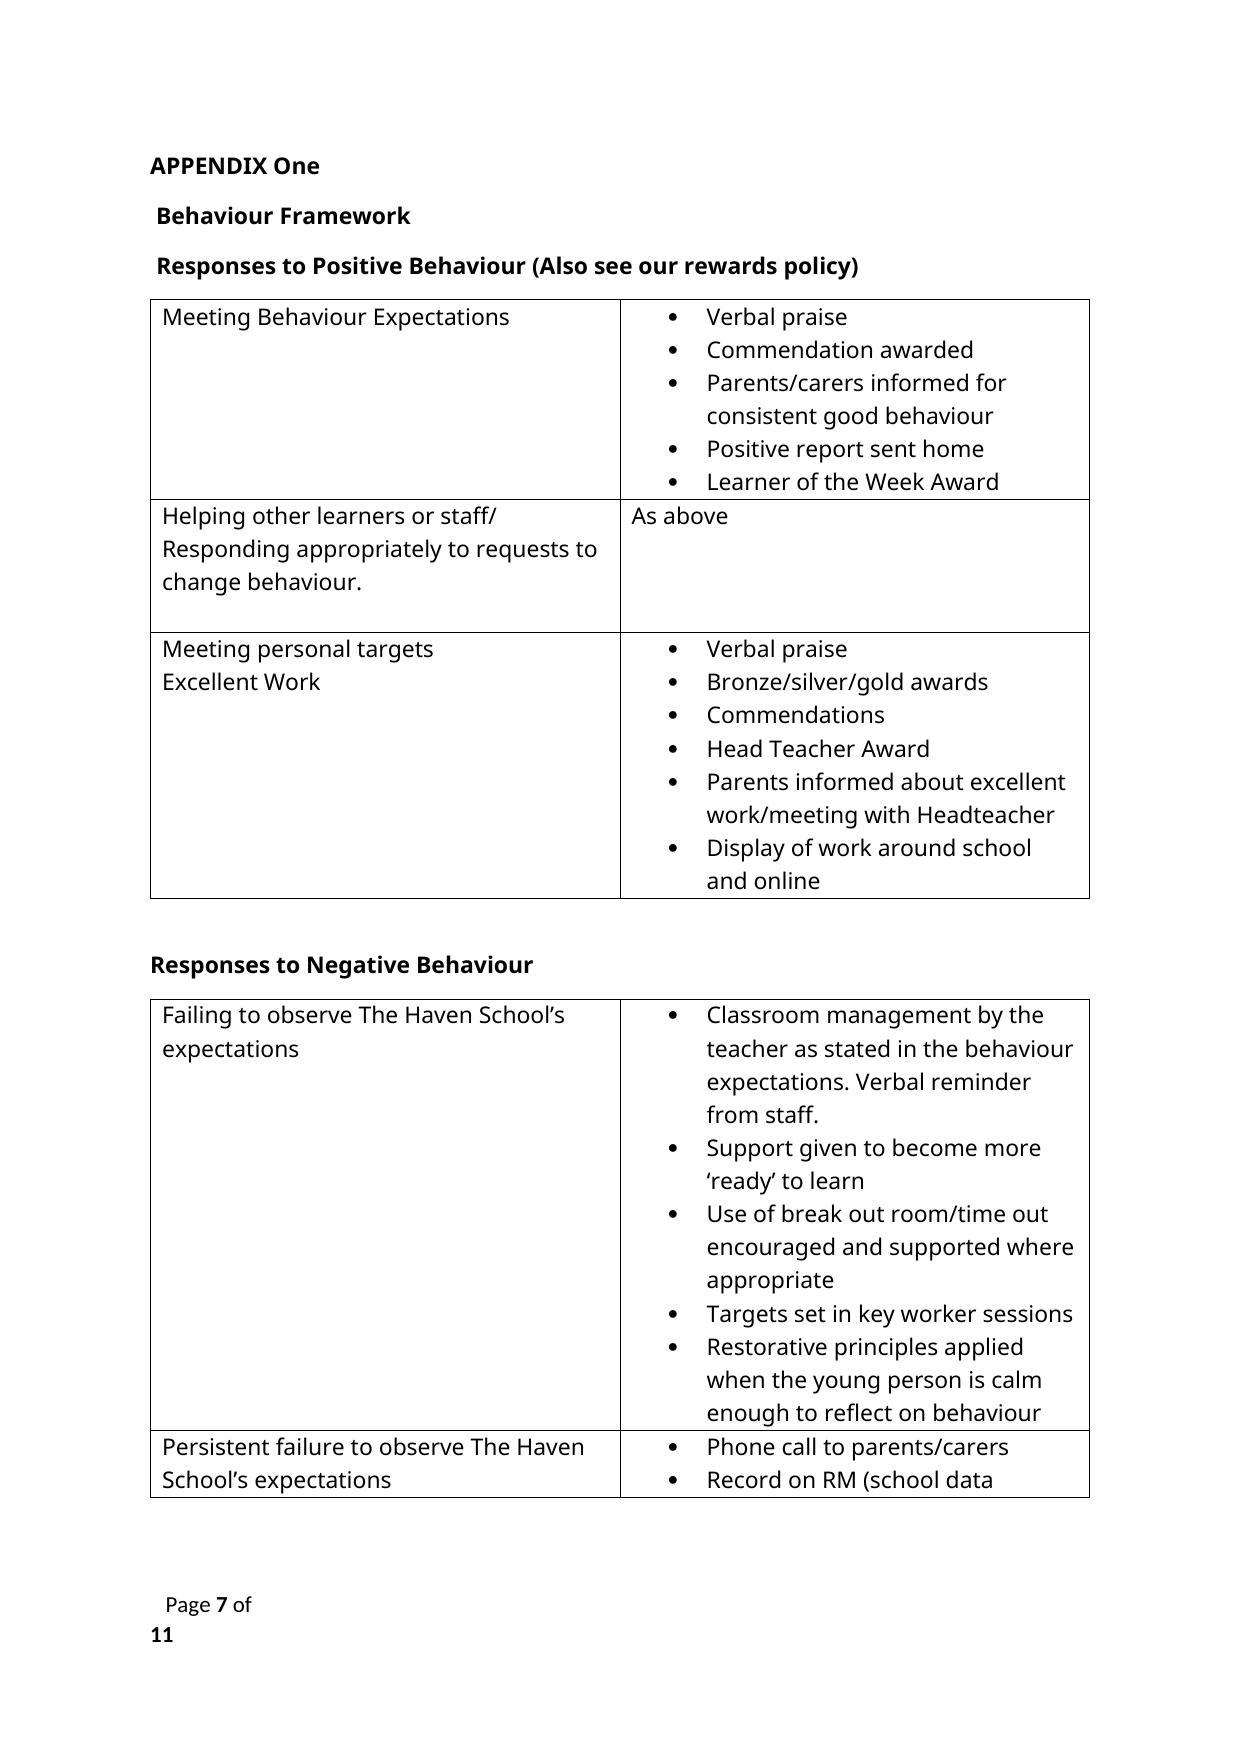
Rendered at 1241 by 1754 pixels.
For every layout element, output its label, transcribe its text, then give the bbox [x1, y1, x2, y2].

text Behaviour Framework [150, 200, 1090, 231]
table_header Classroom management by the teacher as stated in the behaviour expectations. Verbal reminder from staff. Support given to become more ‘ready’ to learn Use of break out room/time out encouraged and supported where appropriate Targets set in key worker sessions Restorative principles applied when the young person is calm enough to reflect on behaviour [621, 1000, 1089, 1430]
table_header Meeting Behaviour Expectations [151, 300, 620, 499]
table_cell Meeting personal targets Excellent Work [151, 633, 620, 898]
text Responses to Negative Behaviour [150, 949, 1090, 980]
text Responses to Positive Behaviour (Also see our rewards policy) [150, 249, 1090, 281]
table_cell As above [621, 500, 1089, 632]
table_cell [621, 1431, 1089, 1497]
table_cell Verbal praise Bronze/silver/gold awards Commendations Head Teacher Award Parents informed about excellent work/meeting with Headteacher Display of work around school and online [621, 633, 1089, 898]
table_header Failing to observe The Haven School’s expectations [151, 1000, 620, 1430]
table_header Verbal praise Commendation awarded Parents/carers informed for consistent good behaviour Positive report sent home Learner of the Week Award [621, 300, 1089, 499]
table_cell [151, 1431, 620, 1497]
text APPENDIX One [150, 150, 1090, 181]
table_cell Helping other learners or staff/ Responding appropriately to requests to change behaviour. [151, 500, 620, 632]
